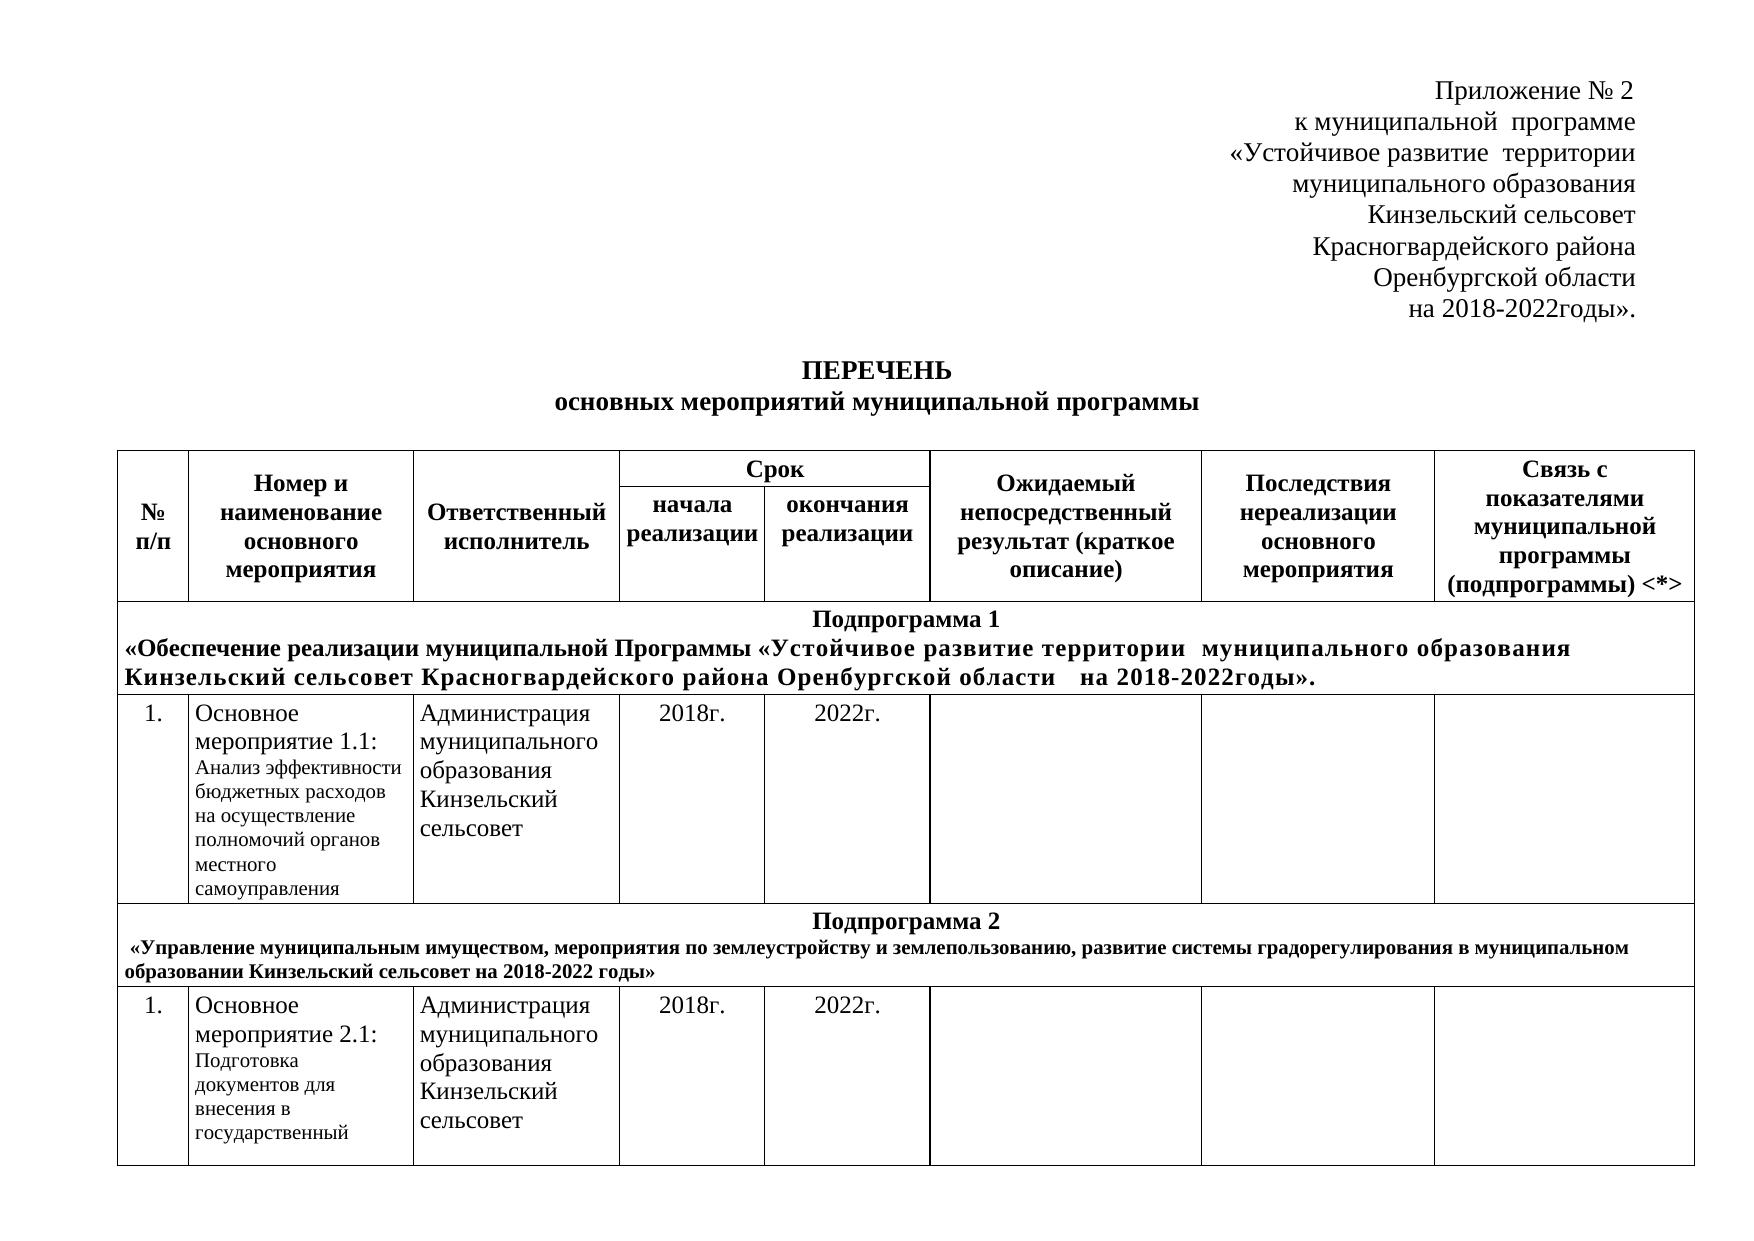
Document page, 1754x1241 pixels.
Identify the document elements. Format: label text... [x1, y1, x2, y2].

text основных мероприятий муниципальной программы [118, 385, 1636, 416]
text на 2018-2022годы». [1181, 292, 1636, 323]
text ПЕРЕЧЕНЬ [118, 354, 1636, 385]
table_cell [1202, 987, 1434, 1165]
table_header № п/п [118, 451, 188, 601]
table_cell [1202, 695, 1434, 902]
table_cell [189, 987, 413, 1165]
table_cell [414, 987, 619, 1165]
table_cell начала реализации [620, 487, 764, 601]
text к муниципальной программе «Устойчивое развитие территории муниципального образования [1181, 105, 1636, 198]
table_cell Основное мероприятие 1.1: Анализ эффективности бюджетных расходов на осуществление полномочий органов местного самоуправления [189, 695, 413, 902]
table_cell [931, 695, 1201, 902]
table_cell 2018г. [620, 987, 764, 1165]
table_header Ответственный исполнитель [414, 451, 619, 601]
table_cell 1. [118, 987, 188, 1165]
table_cell 2022г. [765, 987, 929, 1165]
table_cell 1. [118, 695, 188, 902]
table_header Последствия нереализации основного мероприятия [1202, 451, 1434, 601]
table_header Ожидаемый непосредственный результат (краткое описание) [931, 451, 1201, 601]
table_cell Администрация муниципального образования Кинзельский сельсовет [414, 695, 619, 902]
table_cell [1435, 987, 1694, 1165]
table_cell 2018г. [620, 695, 764, 902]
table_header Номер и наименование основного мероприятия [189, 451, 413, 601]
text Кинзельский сельсовет Красногвардейского района Оренбургской области [1181, 198, 1636, 292]
table_cell Подпрограмма 2 «Управление муниципальным имуществом, мероприятия по землеустройству и землепользованию, развитие системы градорегулирования в муниципальном образовании Кинзельский сельсовет на 2018-2022 годы» [118, 904, 1694, 986]
table_header Срок [620, 451, 929, 486]
table_cell 2022г. [765, 695, 929, 902]
table_cell [931, 987, 1201, 1165]
table_cell Подпрограмма 1 «Обеспечение реализации муниципальной Программы «Устойчивое развитие территории муниципального образования Кинзельский сельсовет Красногвардейского района Оренбургской области на 2018-2022годы». [118, 602, 1694, 694]
text Приложение № 2 [118, 74, 1636, 105]
table_cell окончания реализации [765, 487, 929, 601]
table_cell [1435, 695, 1694, 902]
table_header Связь с показателями муниципальной программы (подпрограммы) <*> [1435, 451, 1694, 601]
